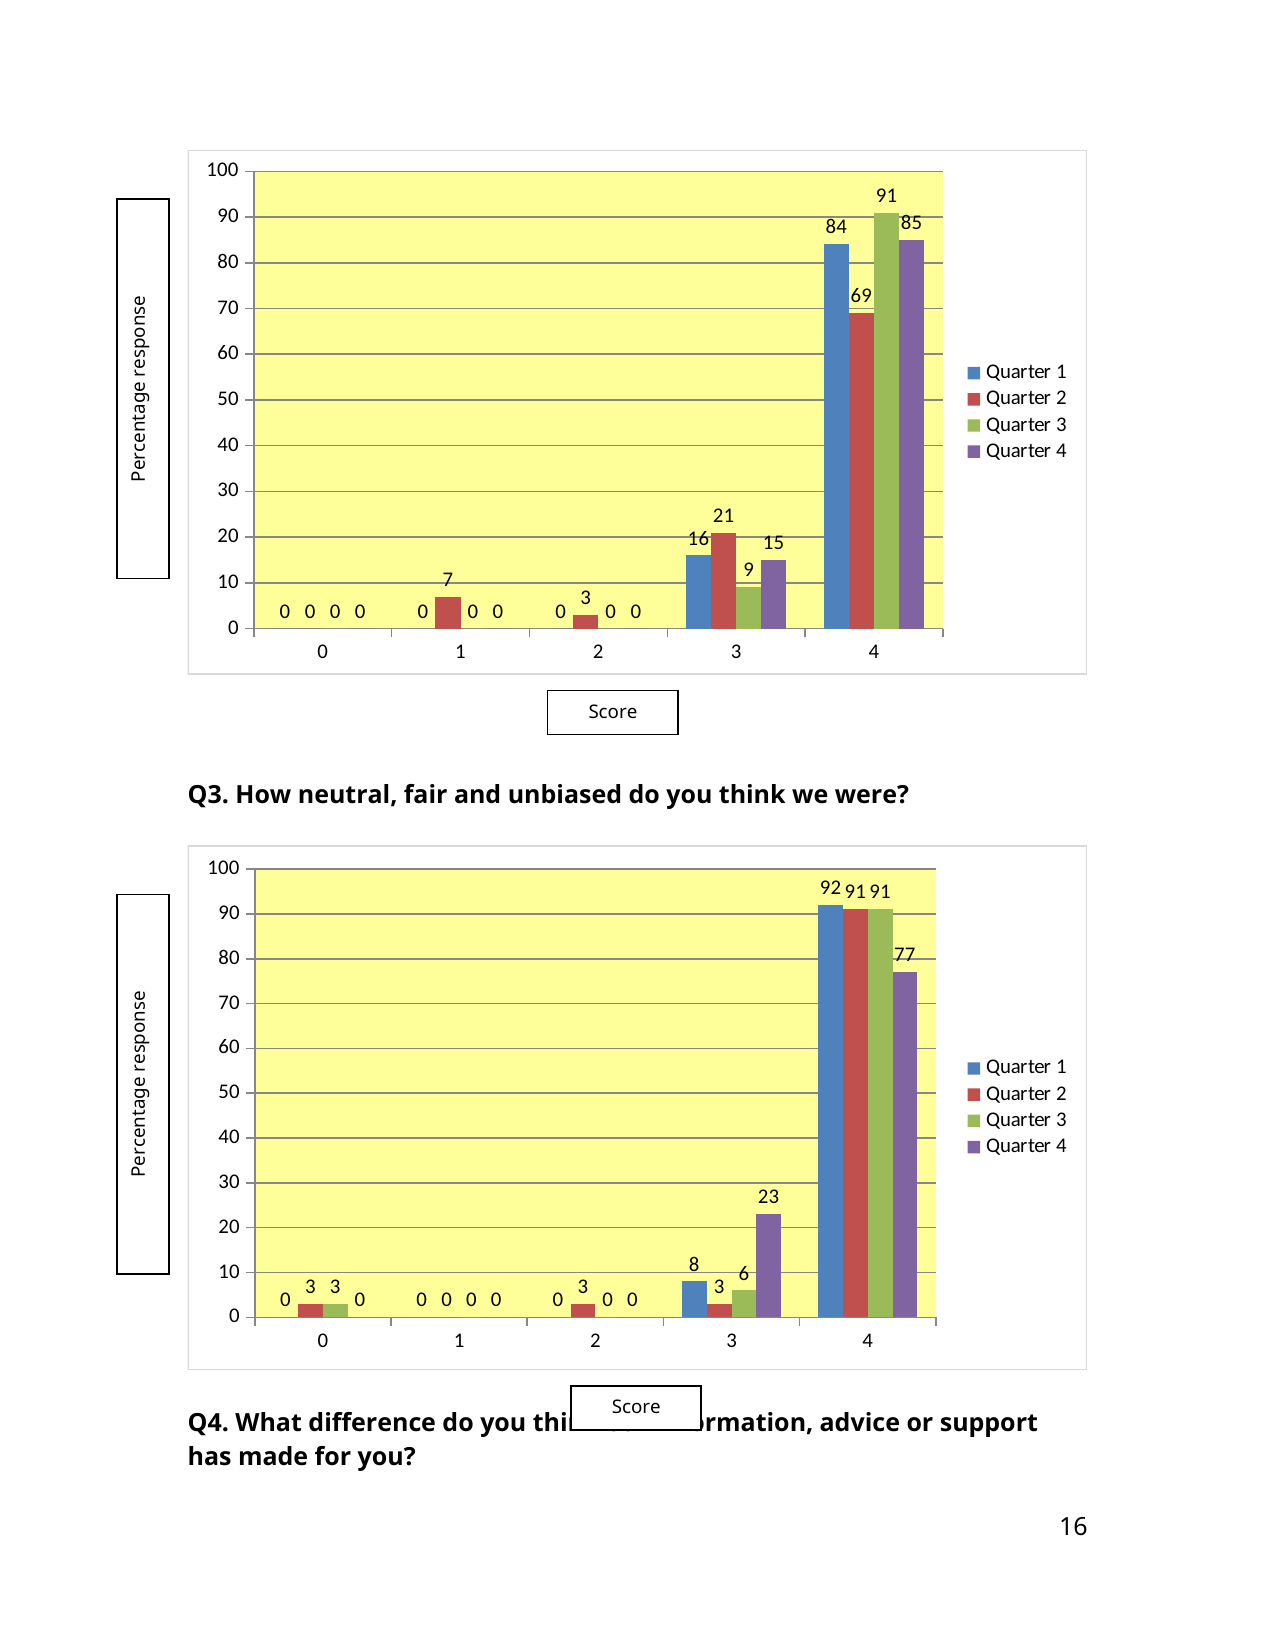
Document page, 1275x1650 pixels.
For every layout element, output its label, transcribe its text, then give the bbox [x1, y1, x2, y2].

text Q3. How neutral, fair and unbiased do you think we were? [187, 777, 1087, 811]
text Q4. What difference do you think our information, advice or support has made for you? [187, 1404, 1087, 1472]
